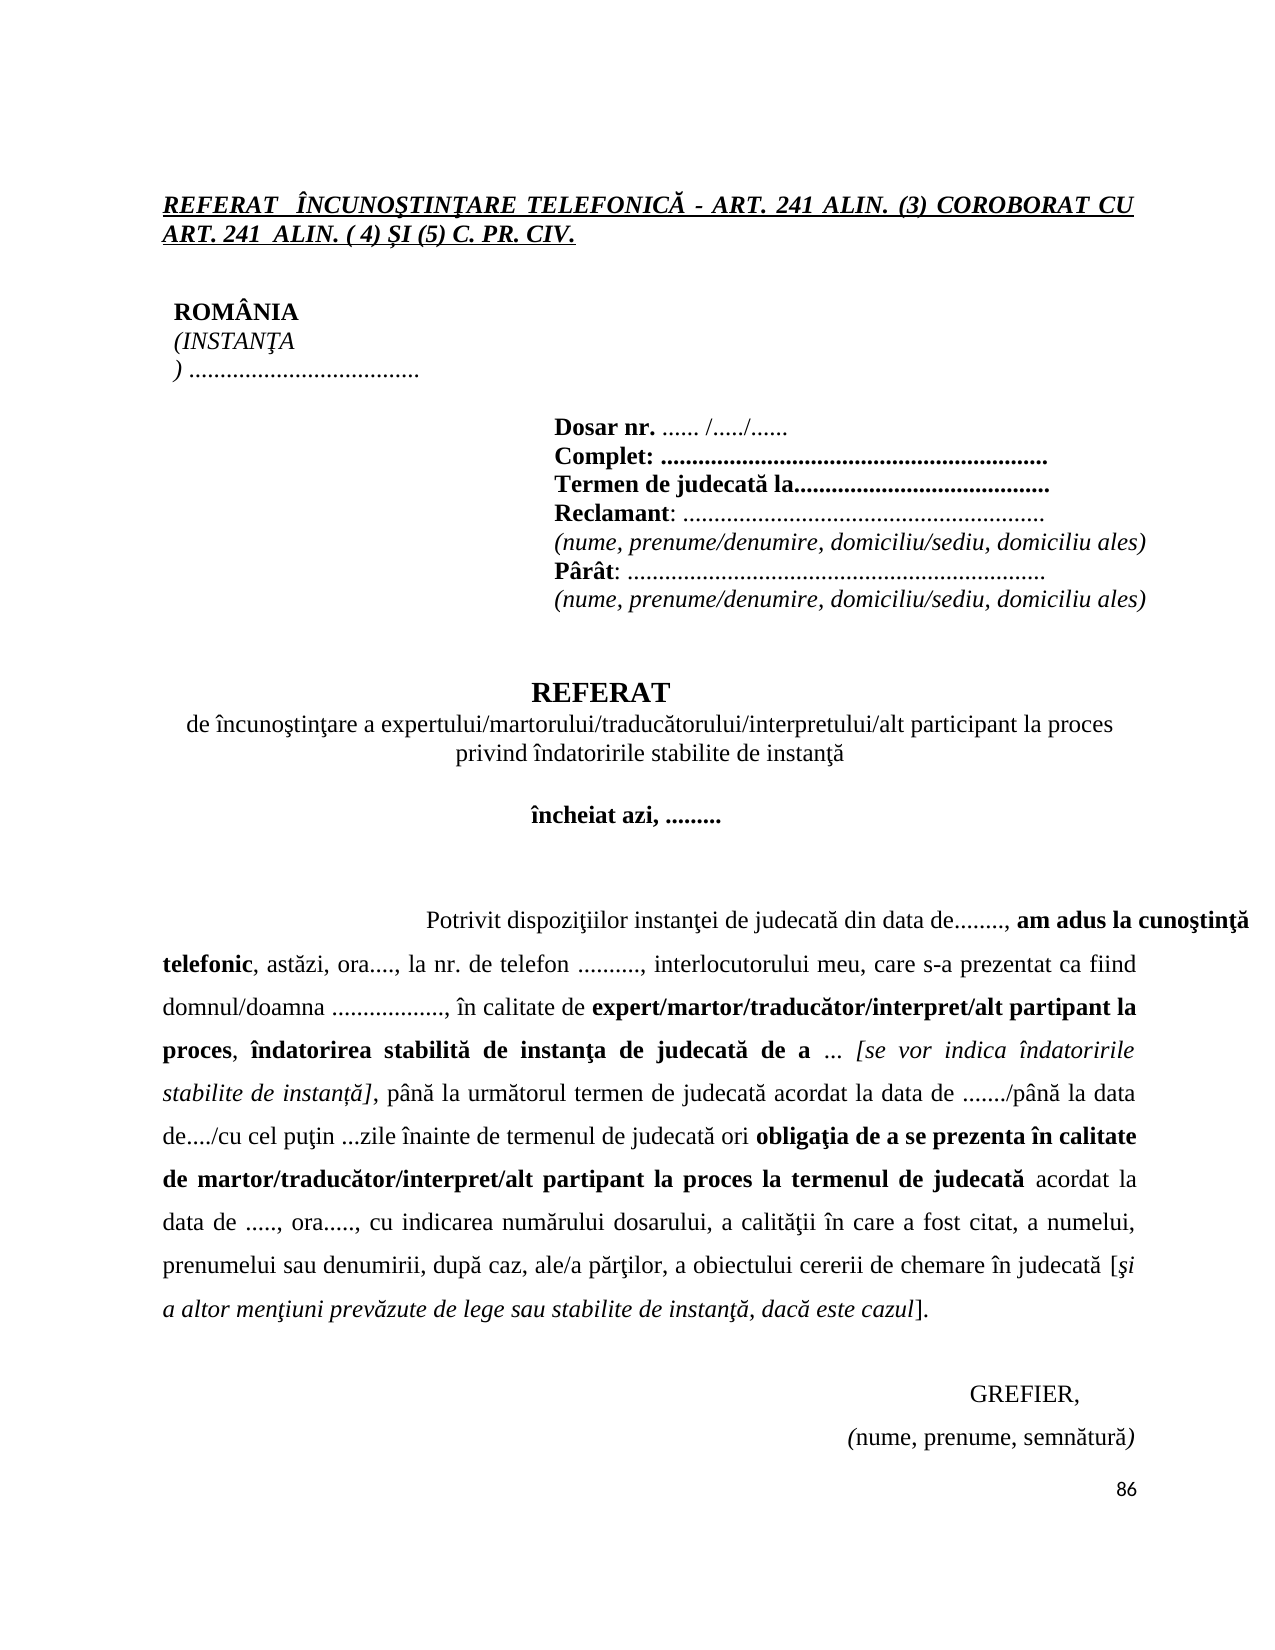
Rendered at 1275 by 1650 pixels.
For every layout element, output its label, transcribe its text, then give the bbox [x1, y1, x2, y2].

text de încunoştinţare a expertului/martorului/traducătorului/interpretului/alt participant la proces privind îndatoririle stabilite de instanţă [162, 709, 1137, 767]
text GREFIER, [162, 1379, 1137, 1408]
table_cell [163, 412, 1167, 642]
text Potrivit dispoziţiilor instanţei de judecată din data de........, am adus la cunoştinţă telefonic, astăzi, ora...., la nr. de telefon .........., interlocutorului meu, care s-a prezentat ca fiind domnul/doamna .................., în calitate de expert/martor/traducător/interpret/alt partipant la proces, îndatorirea stabilită de instanţa de judecată de a ... [se vor indica îndatoririle stabilite de instanță], până la următorul termen de judecată acordat la data de ......./până la data de..../cu cel puţin ...zile înainte de termenul de judecată ori obligaţia de a se prezenta în calitate de martor/traducător/interpret/alt partipant la proces la termenul de judecată acordat la data de ....., ora....., cu indicarea numărului dosarului, a calităţii în care a fost citat, a numelui, prenumelui sau denumirii, după caz, ale/a părţilor, a obiectului cererii de chemare în judecată [şi a altor menţiuni prevăzute de lege sau stabilite de instanţă, dacă este cazul]. [162, 906, 1137, 1322]
text REFERAT [457, 676, 1137, 709]
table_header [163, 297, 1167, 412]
text (nume, prenume, semnătură) [162, 1422, 1137, 1451]
text încheiat azi, ......... [457, 800, 1137, 829]
subtitle Referat încunoştinţare telefonică - art. 241 alin. (3) coroborat cu art. 241 alin. ( 4) și (5) C. pr. civ. [162, 190, 1137, 248]
